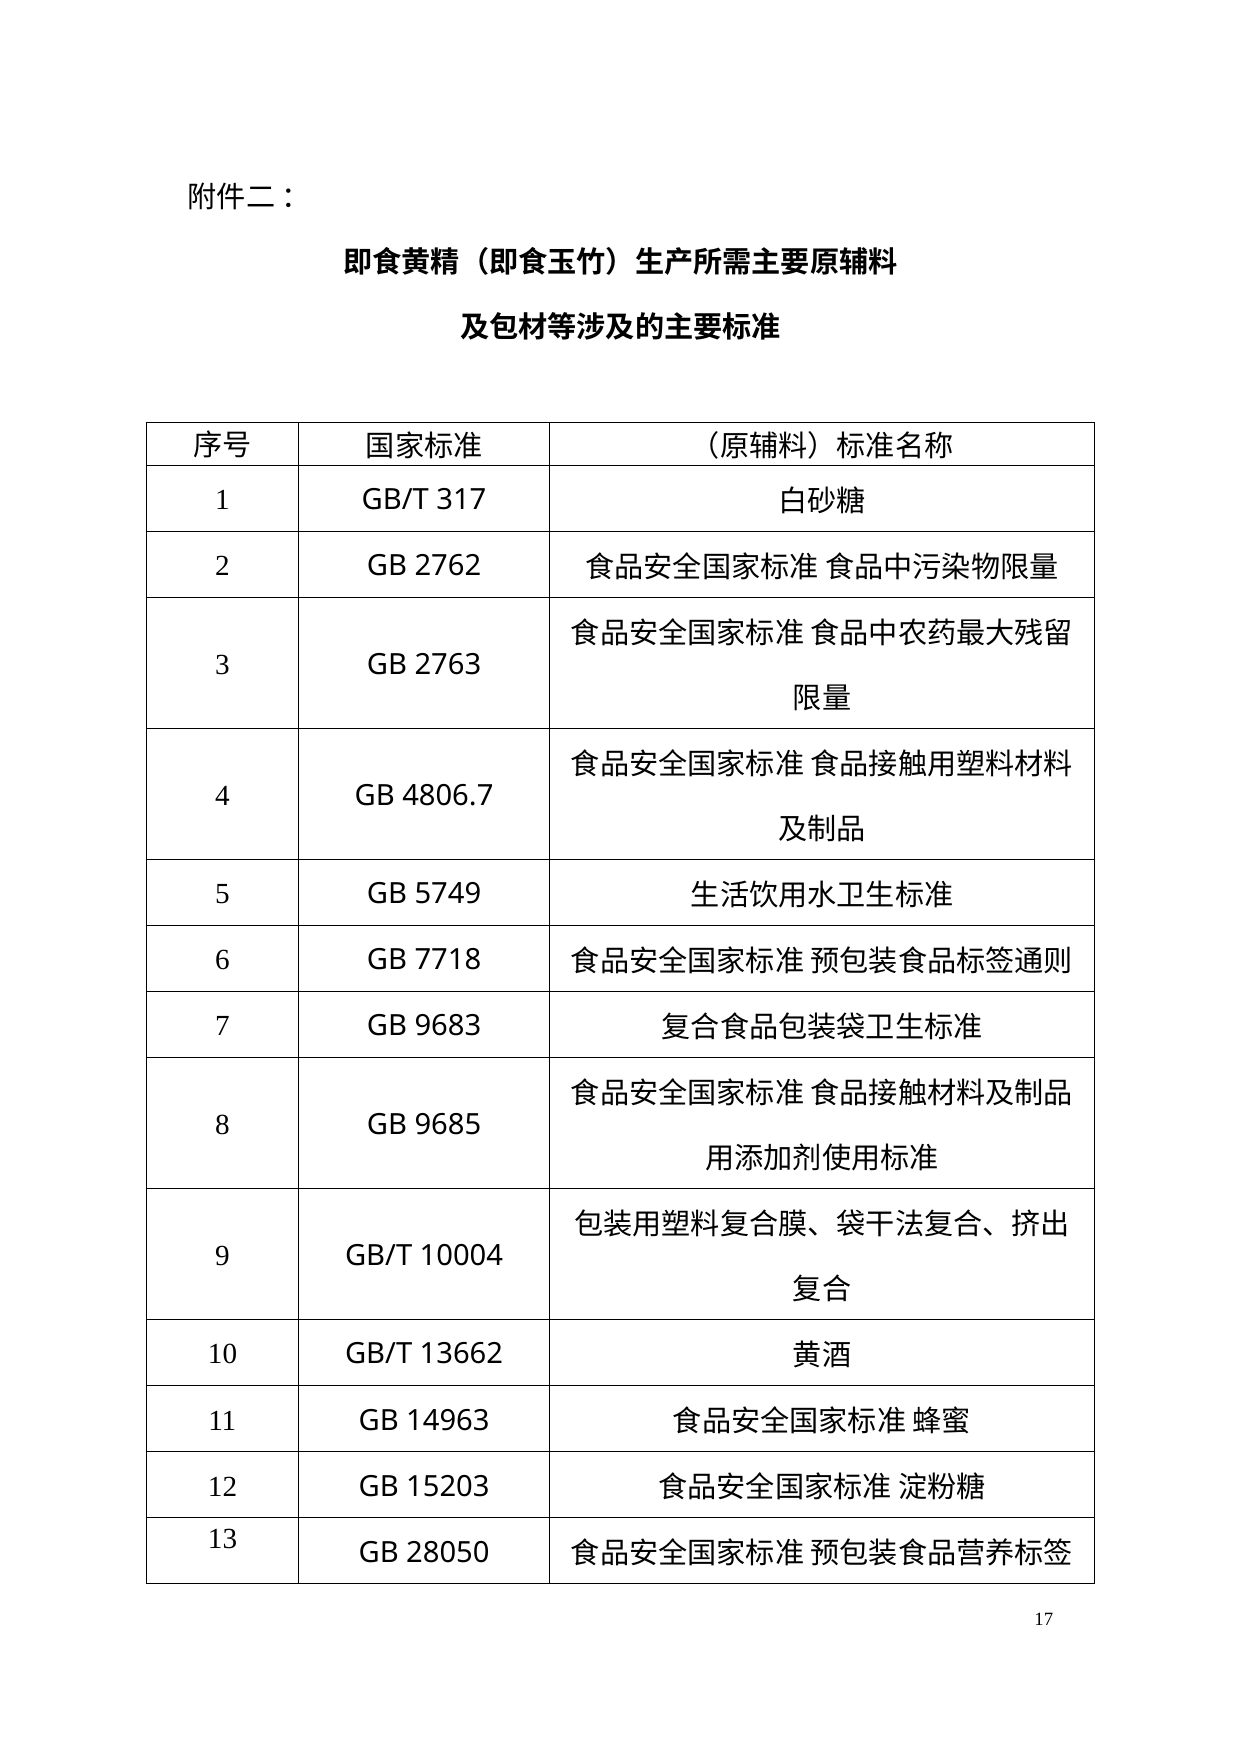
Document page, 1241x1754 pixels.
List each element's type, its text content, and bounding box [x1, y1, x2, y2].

table_cell GB 14963 [299, 1386, 549, 1451]
table_cell 黄酒 [550, 1320, 1094, 1385]
table_cell 食品安全国家标准 食品中农药最大残留限量 [550, 598, 1094, 728]
table_cell [147, 729, 298, 859]
table_cell GB 2762 [299, 532, 549, 597]
table_cell [147, 1189, 298, 1319]
text 即食黄精（即食玉竹）生产所需主要原辅料 [187, 227, 1053, 292]
table_cell GB/T 10004 [299, 1189, 549, 1319]
table_cell 食品安全国家标准 蜂蜜 [550, 1386, 1094, 1451]
table_cell [147, 1320, 298, 1385]
text 附件二 ： [187, 162, 1053, 227]
table_cell GB/T 13662 [299, 1320, 549, 1385]
table_cell 白砂糖 [550, 466, 1094, 531]
table_cell 食品安全国家标准 食品接触材料及制品用添加剂使用标准 [550, 1058, 1094, 1188]
table_cell GB 4806.7 [299, 729, 549, 859]
table_cell [147, 1452, 298, 1517]
table_cell 复合食品包装袋卫生标准 [550, 992, 1094, 1057]
table_cell [147, 860, 298, 925]
table_cell GB 9685 [299, 1058, 549, 1188]
table_cell GB 2763 [299, 598, 549, 728]
table_cell [147, 1518, 298, 1583]
table_cell [147, 992, 298, 1057]
table_cell [147, 1386, 298, 1451]
table_cell [147, 532, 298, 597]
table_cell GB 5749 [299, 860, 549, 925]
table_cell 食品安全国家标准 食品接触用塑料材料及制品 [550, 729, 1094, 859]
table_cell 食品安全国家标准 淀粉糖 [550, 1452, 1094, 1517]
table_header 国家标准 [299, 423, 549, 465]
text 及包材等涉及的主要标准 [187, 292, 1053, 357]
table_cell 生活饮用水卫生标准 [550, 860, 1094, 925]
table_cell GB/T 317 [299, 466, 549, 531]
table_header 序号 [147, 423, 298, 465]
table_cell 食品安全国家标准 预包装食品标签通则 [550, 926, 1094, 991]
table_cell GB 15203 [299, 1452, 549, 1517]
table_cell 包装用塑料复合膜、袋干法复合、挤出复合 [550, 1189, 1094, 1319]
table_header （原辅料）标准名称 [550, 423, 1094, 465]
table_cell [147, 466, 298, 531]
table_cell 食品安全国家标准 预包装食品营养标签通则 [550, 1518, 1094, 1583]
table_cell GB 28050 [299, 1518, 549, 1583]
table_cell [147, 926, 298, 991]
table_cell [147, 1058, 298, 1188]
table_cell 食品安全国家标准 食品中污染物限量 [550, 532, 1094, 597]
table_cell [147, 598, 298, 728]
table_cell GB 7718 [299, 926, 549, 991]
table_cell GB 9683 [299, 992, 549, 1057]
